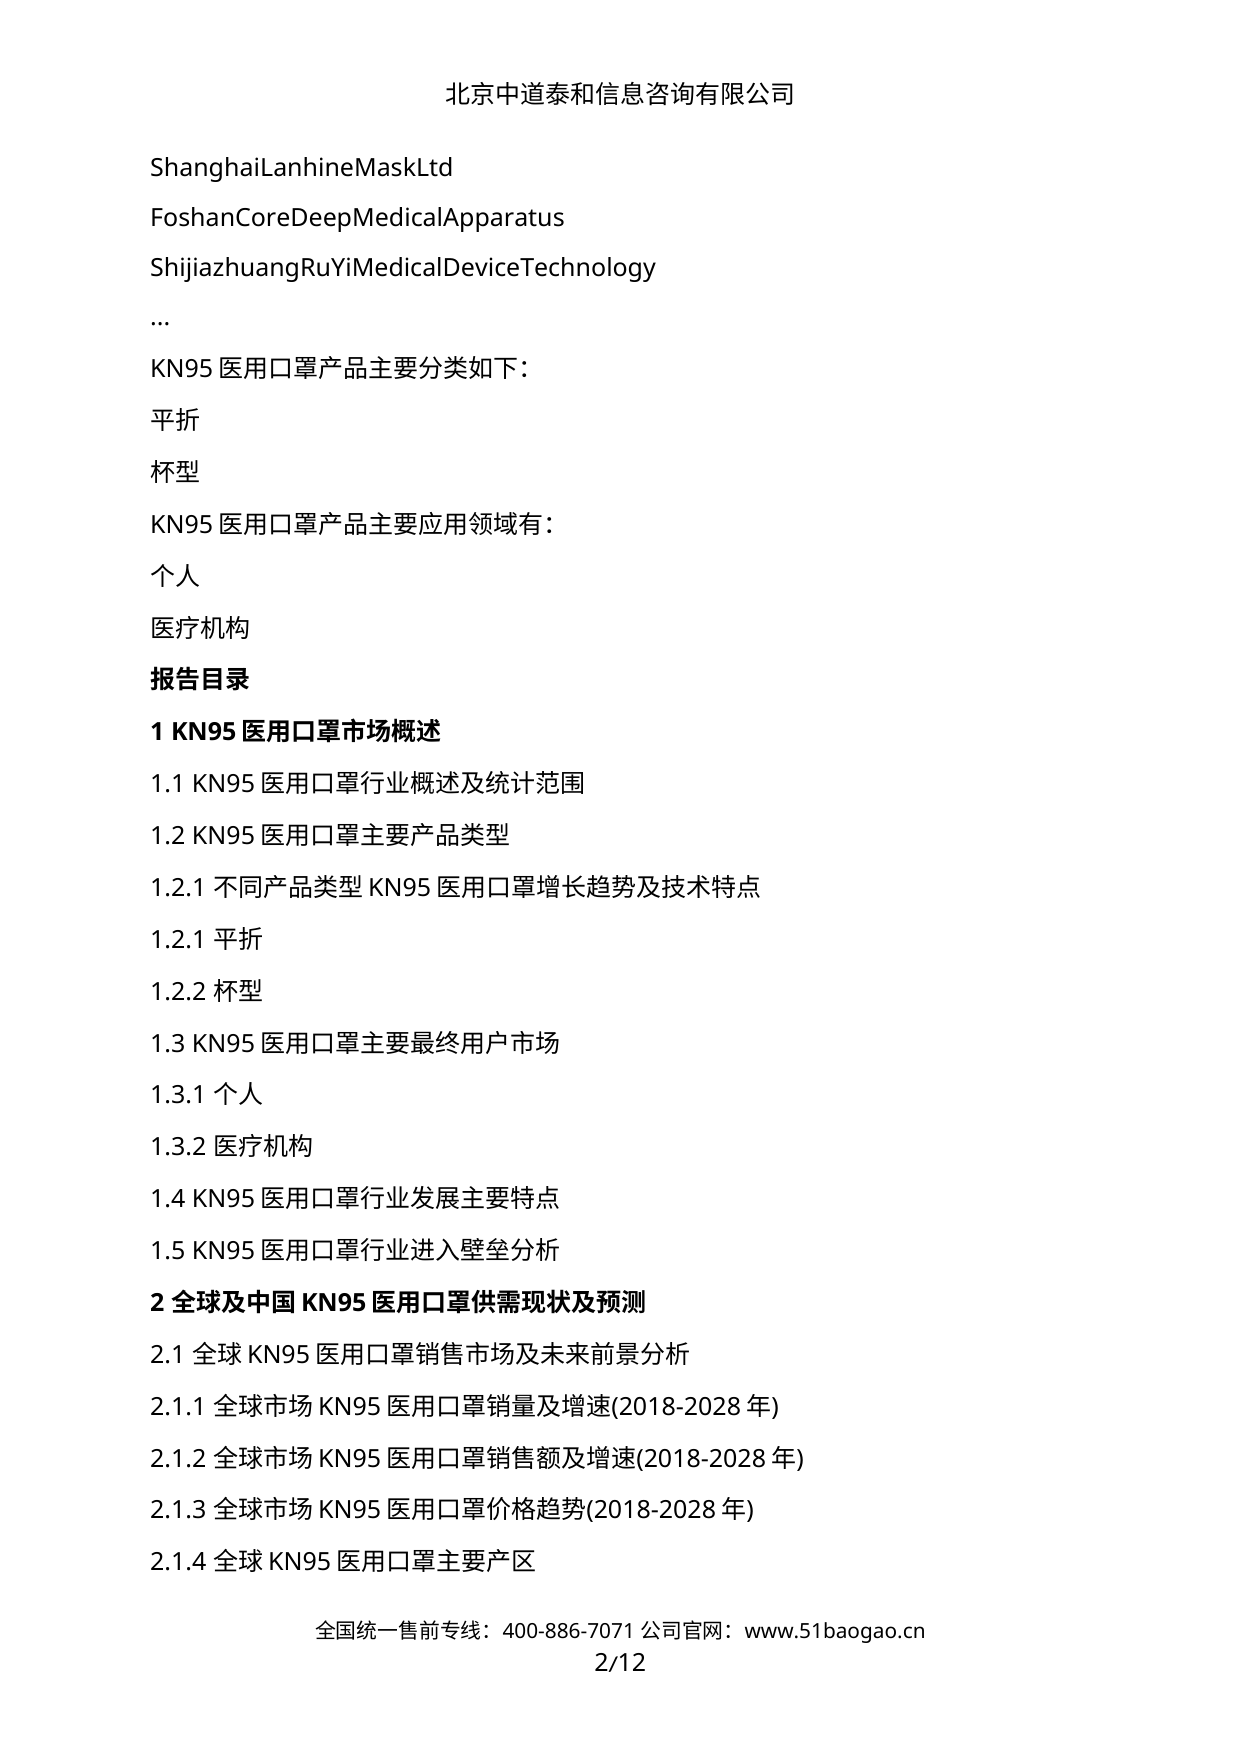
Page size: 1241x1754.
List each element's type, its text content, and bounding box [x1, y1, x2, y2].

text FoshanCoreDeepMedicalApparatus [150, 200, 1090, 234]
text 1.2.1 平折 [150, 919, 1090, 956]
text KN95医用口罩产品主要分类如下： [150, 349, 1090, 385]
text 2.1.4 全球KN95医用口罩主要产区 [150, 1542, 1090, 1578]
text ShijiazhuangRuYiMedicalDeviceTechnology [150, 249, 1090, 283]
text 1.4 KN95医用口罩行业发展主要特点 [150, 1179, 1090, 1215]
text 2.1.3 全球市场KN95医用口罩价格趋势(2018-2028年) [150, 1490, 1090, 1526]
text 1.3 KN95医用口罩主要最终用户市场 [150, 1023, 1090, 1059]
text 2.1 全球KN95医用口罩销售市场及未来前景分析 [150, 1334, 1090, 1371]
text ShanghaiLanhineMaskLtd [150, 150, 1090, 184]
text 2 全球及中国KN95医用口罩供需现状及预测 [150, 1282, 1090, 1319]
text 杯型 [150, 452, 1090, 489]
text 1.3.2 医疗机构 [150, 1127, 1090, 1163]
text 1.2.2 杯型 [150, 971, 1090, 1007]
text 平折 [150, 401, 1090, 437]
text 1 KN95医用口罩市场概述 [150, 712, 1090, 748]
text 报告目录 [150, 660, 1090, 696]
text 个人 [150, 556, 1090, 592]
text 1.3.1 个人 [150, 1075, 1090, 1111]
text KN95医用口罩产品主要应用领域有： [150, 504, 1090, 541]
text 2.1.1 全球市场KN95医用口罩销量及增速(2018-2028年) [150, 1386, 1090, 1422]
text 1.5 KN95医用口罩行业进入壁垒分析 [150, 1231, 1090, 1267]
text ... [150, 299, 1090, 333]
text 1.2.1 不同产品类型KN95医用口罩增长趋势及技术特点 [150, 867, 1090, 904]
text 医疗机构 [150, 608, 1090, 644]
text 2.1.2 全球市场KN95医用口罩销售额及增速(2018-2028年) [150, 1438, 1090, 1474]
text 1.2 KN95医用口罩主要产品类型 [150, 816, 1090, 852]
text 1.1 KN95医用口罩行业概述及统计范围 [150, 764, 1090, 800]
